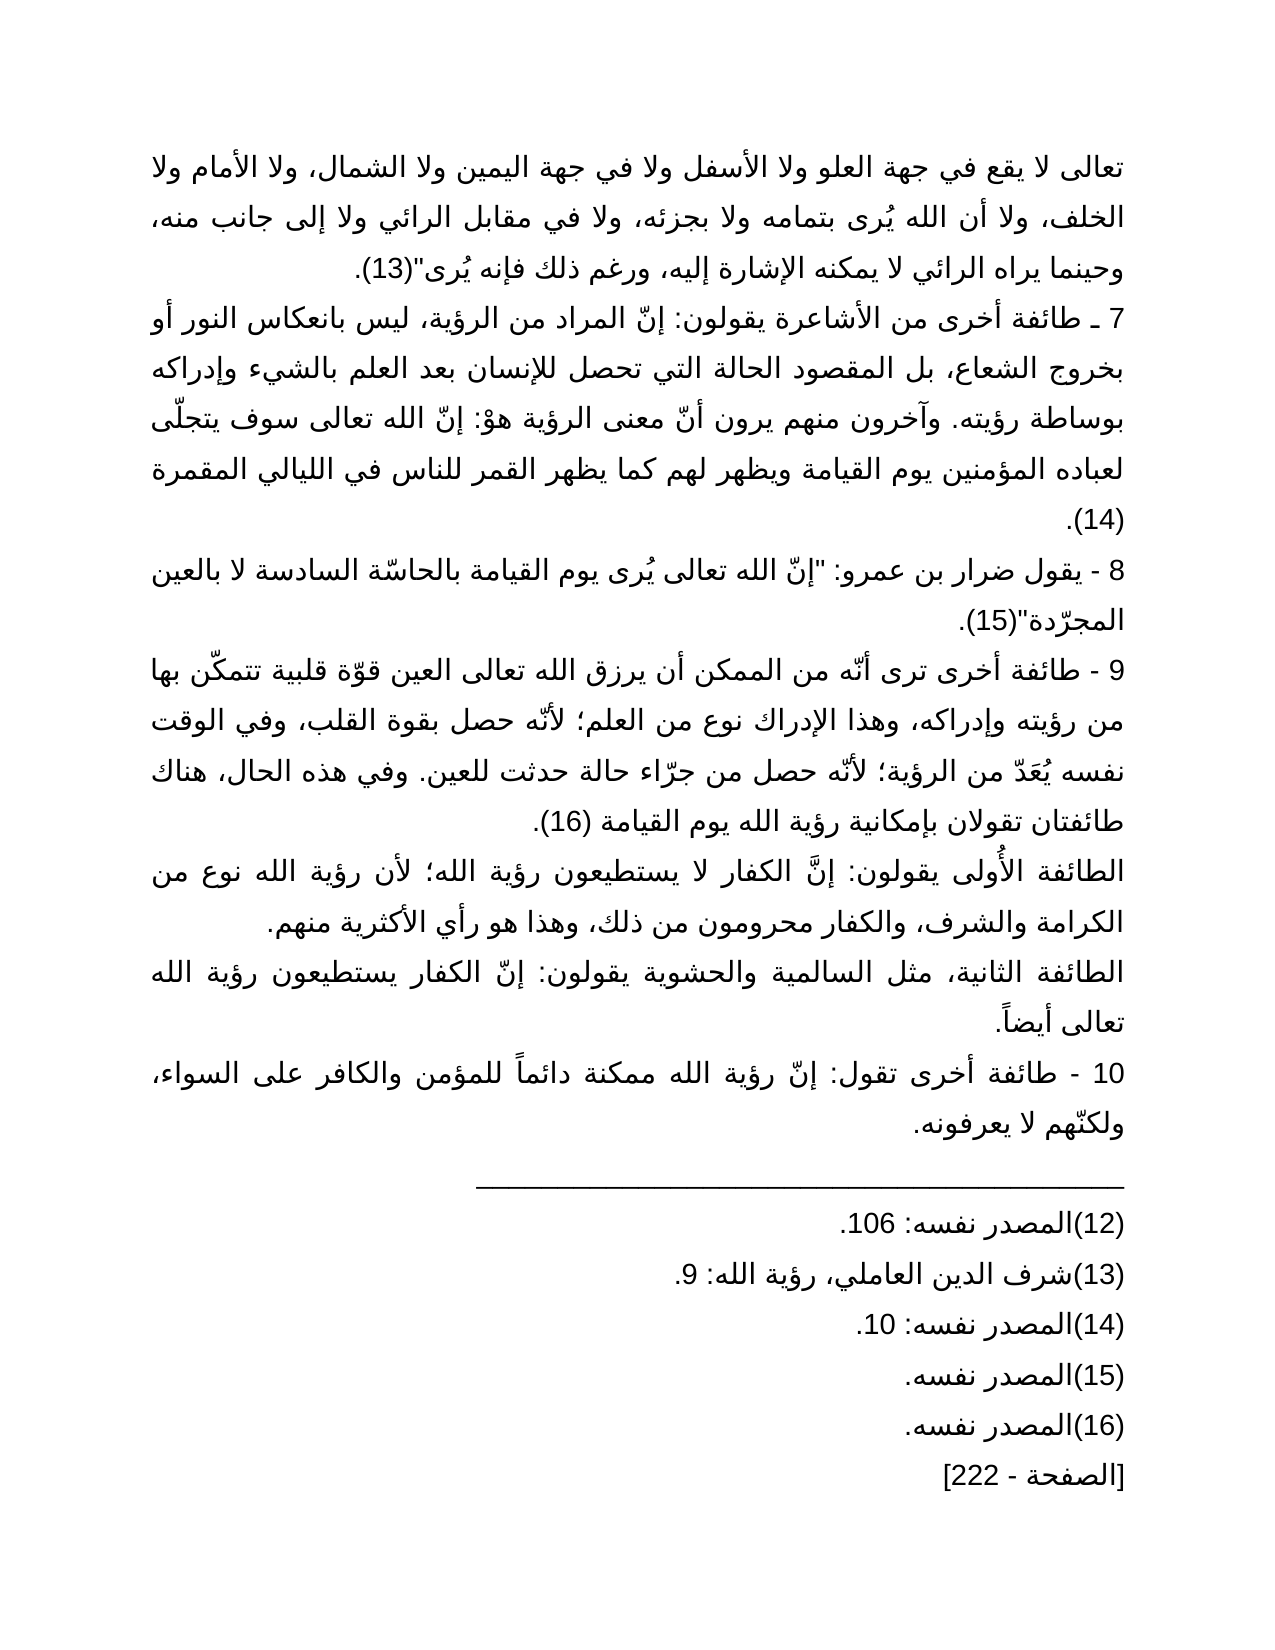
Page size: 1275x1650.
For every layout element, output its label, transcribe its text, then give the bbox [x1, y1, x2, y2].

text الطائفة الثانية، مثل السالمية والحشوية يقولون: إنّ الكفار يستطيعون رؤية الله تعالى أيضاً. [150, 955, 1125, 1039]
text [الصفحة - 222] [150, 1458, 1125, 1492]
text الطائفة الأُولى يقولون: إنَّ الكفار لا يستطيعون رؤية الله؛ لأن رؤية الله نوع من الكرامة والشرف، والكفار محرومون من ذلك، وهذا هو رأي الأكثرية منهم. [150, 854, 1125, 938]
text (12)المصدر نفسه: 106. [150, 1207, 1125, 1240]
text 8 - يقول ضرار بن عمرو: "إنّ الله تعالى يُرى يوم القيامة بالحاسّة السادسة لا بالعين المجرّدة"(15). [150, 552, 1125, 636]
text ________________________________________ [150, 1156, 1125, 1190]
text (14)المصدر نفسه: 10. [150, 1307, 1125, 1341]
text (15)المصدر نفسه. [150, 1357, 1125, 1391]
text 10 - طائفة أخرى تقول: إنّ رؤية الله ممكنة دائماً للمؤمن والكافر على السواء، ولكنّهم لا يعرفونه. [150, 1056, 1125, 1139]
text (16)المصدر نفسه. [150, 1408, 1125, 1441]
text (13)شرف الدين العاملي، رؤية الله: 9. [150, 1257, 1125, 1290]
text 7 ـ طائفة أخرى من الأشاعرة يقولون: إنّ المراد من الرؤية، ليس بانعكاس النور أو بخروج الشعاع، بل المقصود الحالة التي تحصل للإنسان بعد العلم بالشيء وإدراكه بوساطة رؤيته. وآخرون منهم يرون أنّ معنى الرؤية هوْ: إنّ الله تعالى سوف يتجلّى لعباده المؤمنين يوم القيامة ويظهر لهم كما يظهر القمر للناس في الليالي المقمرة (14). [150, 301, 1125, 536]
text 9 - طائفة أخرى ترى أنّه من الممكن أن يرزق الله تعالى العين قوّة قلبية تتمكّن بها من رؤيته وإدراكه، وهذا الإدراك نوع من العلم؛ لأنّه حصل بقوة القلب، وفي الوقت نفسه يُعَدّ من الرؤية؛ لأنّه حصل من جرّاء حالة حدثت للعين. وفي هذه الحال، هناك طائفتان تقولان بإمكانية رؤية الله يوم القيامة (16). [150, 653, 1125, 838]
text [150, 150, 1125, 284]
